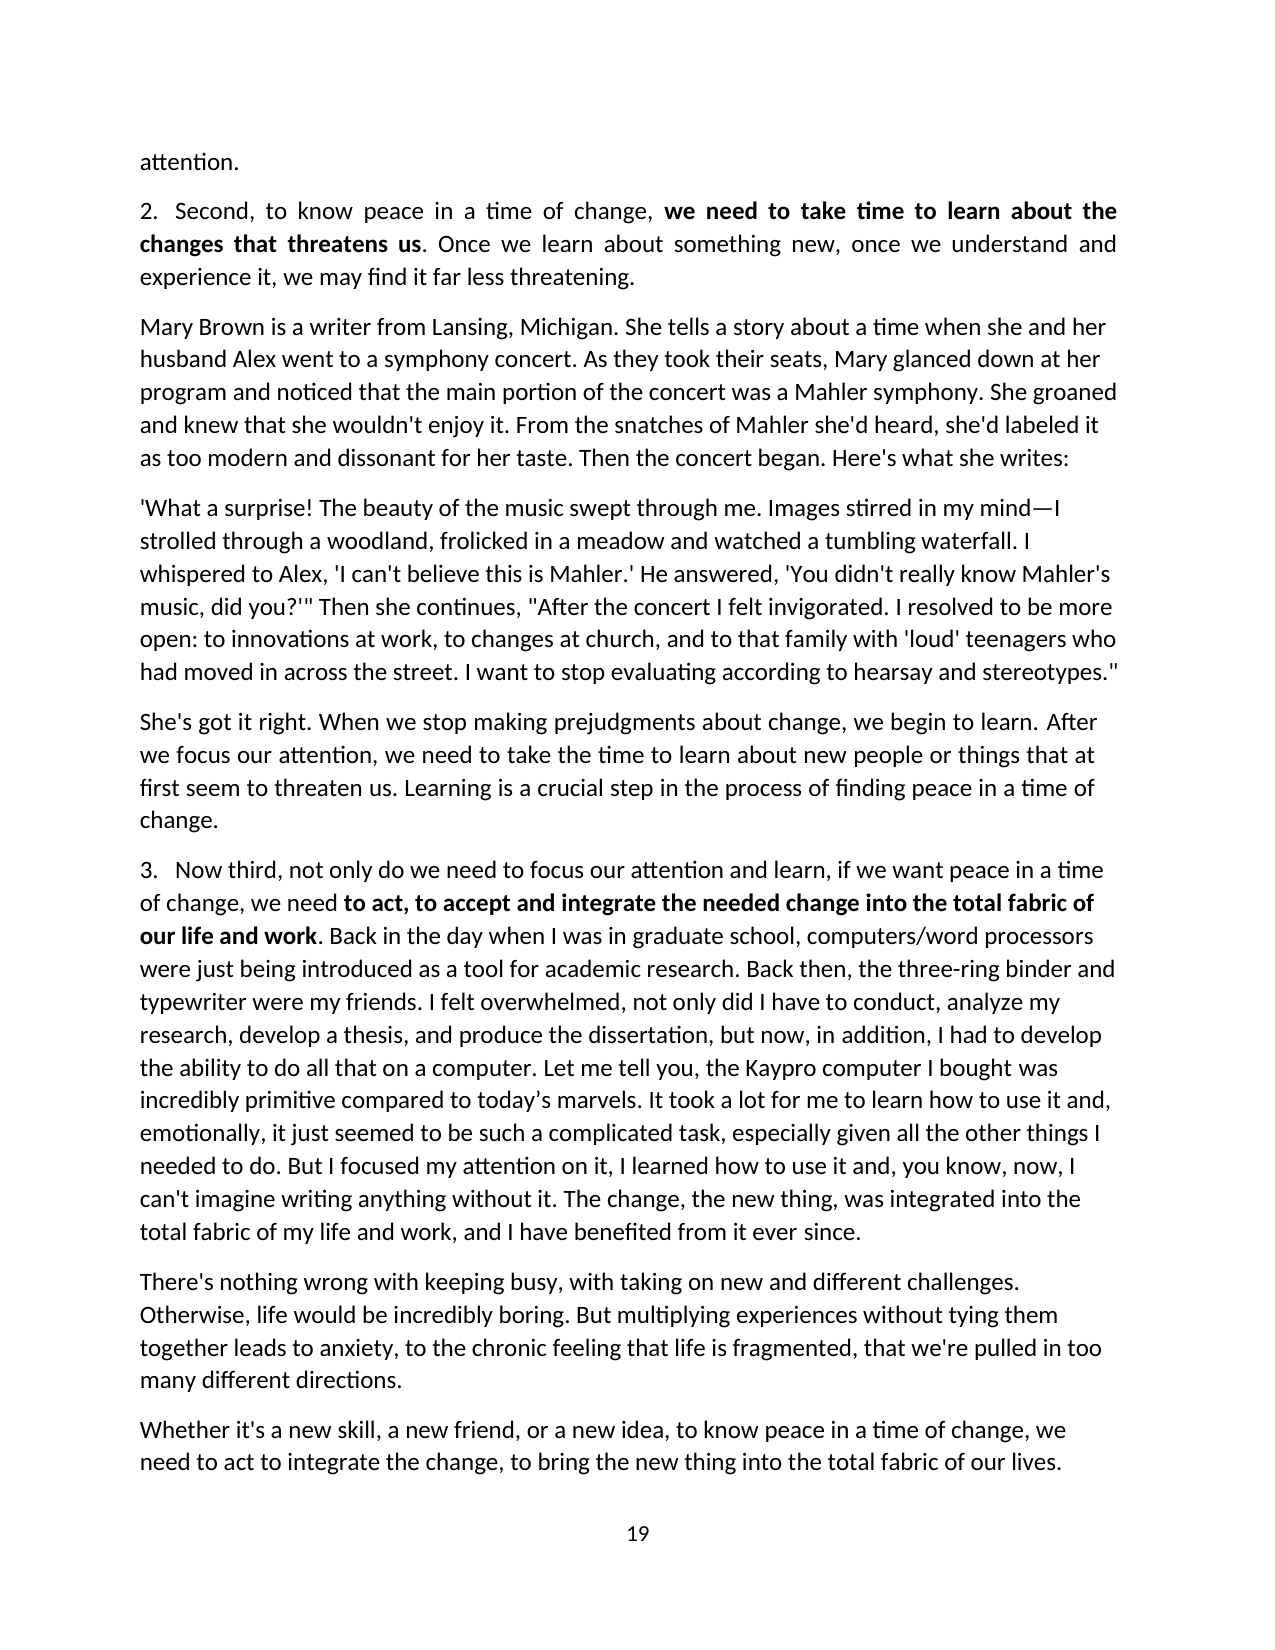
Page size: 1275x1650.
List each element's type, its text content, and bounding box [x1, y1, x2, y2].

text 'What a surprise! The beauty of the music swept through me. Images stirred in my mind—I strolled through a woodland, frolicked in a meadow and watched a tumbling waterfall. I whispered to Alex, 'I can't believe this is Mahler.' He answered, 'You didn't really know Mahler's music, did you?'" Then she continues, "After the concert I felt invigorated. I resolved to be more open: to innovations at work, to changes at church, and to that family with 'loud' teenagers who had moved in across the street. I want to stop evaluating according to hearsay and stereotypes." [139, 492, 1124, 687]
list Now third, not only do we need to focus our attention and learn, if we want peace in a time of change, we need to act, to accept and integrate the needed change into the total fabric of our life and work. Back in the day when I was in graduate school, computers/word processors were just being introduced as a tool for academic research. Back then, the three-ring binder and typewriter were my friends. I felt overwhelmed, not only did I have to conduct, analyze my research, develop a thesis, and produce the dissertation, but now, in addition, I had to develop the ability to do all that on a computer. Let me tell you, the Kaypro computer I bought was incredibly primitive compared to today’s marvels. It took a lot for me to learn how to use it and, emotionally, it just seemed to be such a complicated task, especially given all the other things I needed to do. But I focused my attention on it, I learned how to use it and, you know, now, I can't imagine writing anything without it. The change, the new thing, was integrated into the total fabric of my life and work, and I have benefited from it ever since. [139, 854, 1121, 1247]
list Second, to know peace in a time of change, we need to take time to learn about the changes that threatens us. Once we learn about something new, once we understand and experience it, we may find it far less threatening. [139, 195, 1118, 292]
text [139, 146, 1052, 176]
text Mary Brown is a writer from Lansing, Michigan. She tells a story about a time when she and her husband Alex went to a symphony concert. As they took their seats, Mary glanced down at her program and noticed that the main portion of the concert was a Mahler symphony. She groaned and knew that she wouldn't enjoy it. From the snatches of Mahler she'd heard, she'd labeled it as too modern and dissonant for her taste. Then the concert began. Here's what she writes: [139, 311, 1123, 473]
list There's nothing wrong with keeping busy, with taking on new and different challenges. Otherwise, life would be incredibly boring. But multiplying experiences without tying them together leads to anxiety, to the chronic feeling that life is fragmented, that we're pulled in too many different directions. [139, 1266, 1121, 1395]
text Whether it's a new skill, a new friend, or a new idea, to know peace in a time of change, we need to act to integrate the change, to bring the new thing into the total fabric of our lives. [139, 1414, 1123, 1477]
text She's got it right. When we stop making prejudgments about change, we begin to learn. After we focus our attention, we need to take the time to learn about new people or things that at first seem to threaten us. Learning is a crucial step in the process of finding peace in a time of change. [139, 706, 1097, 835]
